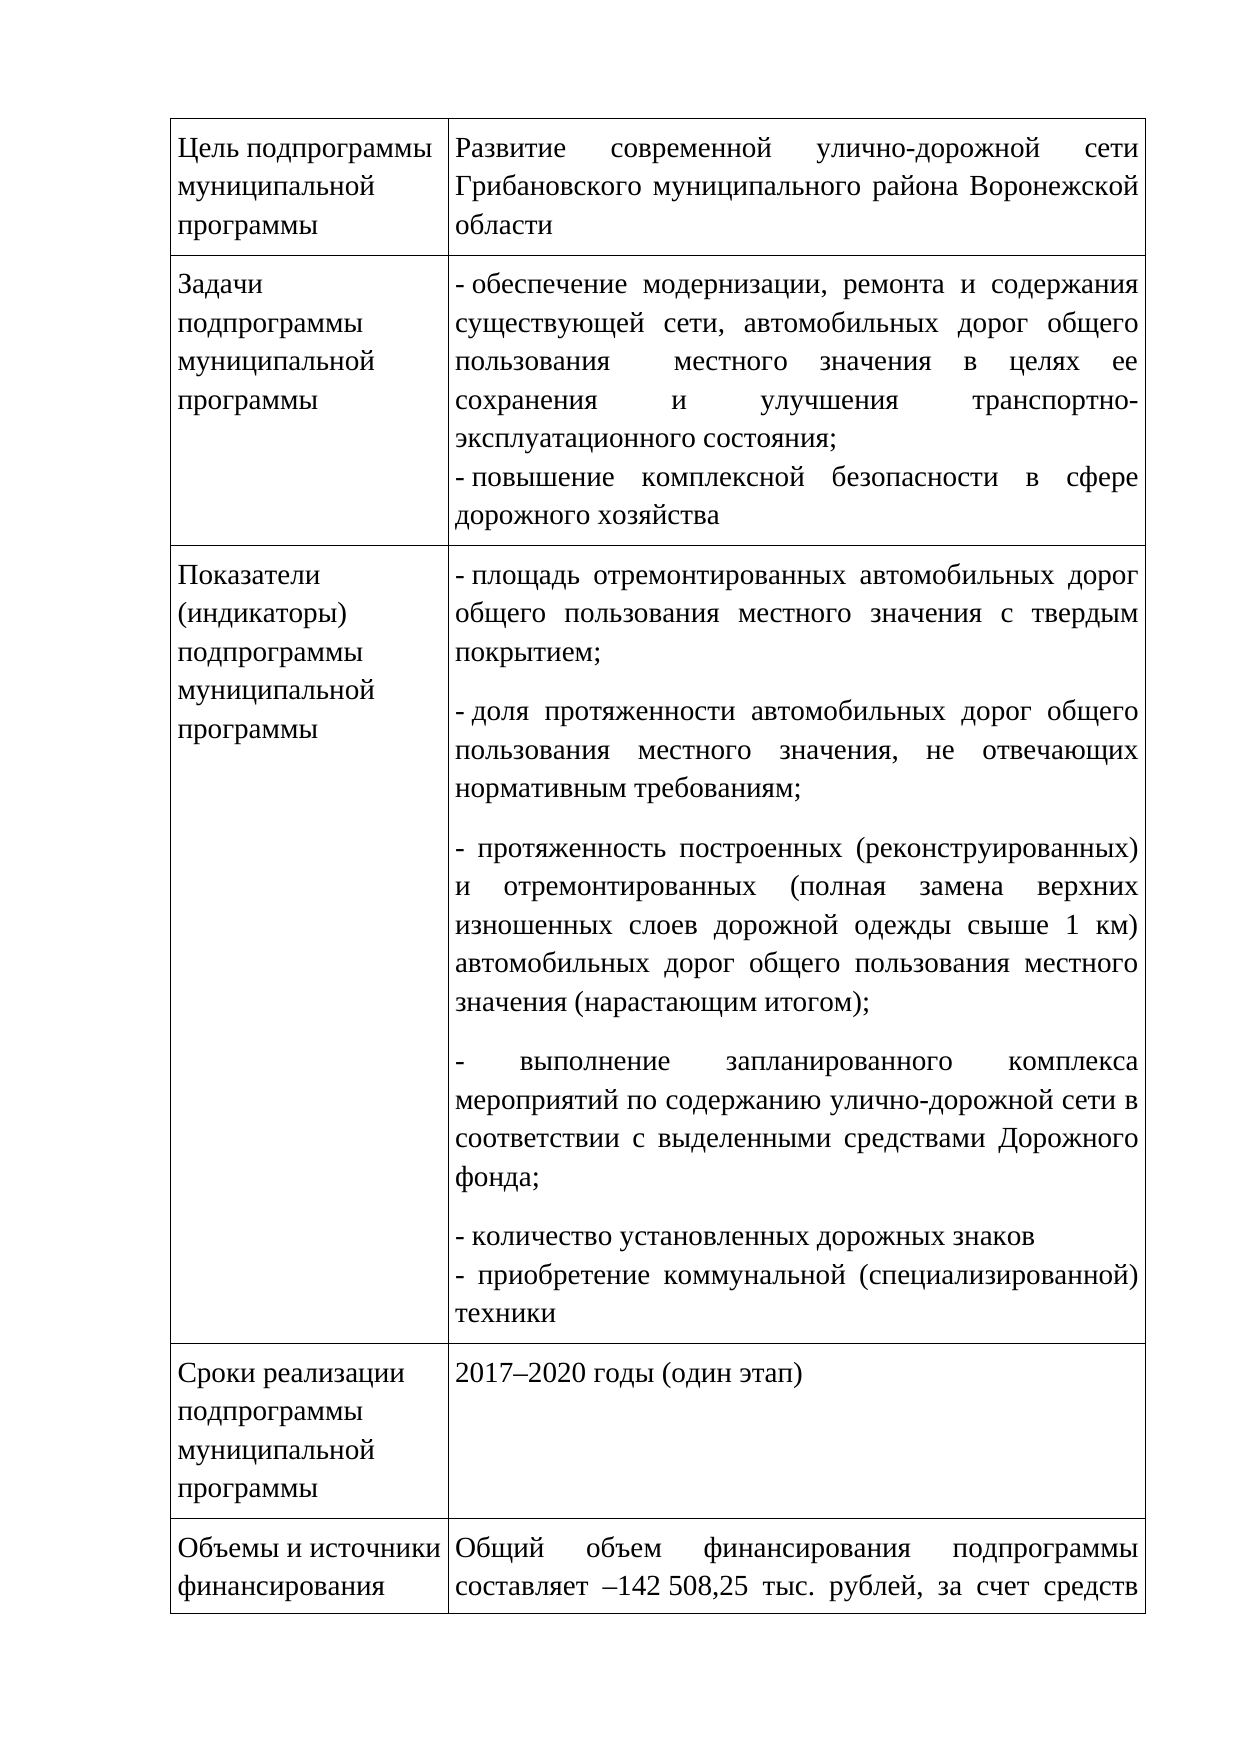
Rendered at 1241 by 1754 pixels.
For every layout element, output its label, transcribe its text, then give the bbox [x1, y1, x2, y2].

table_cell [171, 1519, 448, 1612]
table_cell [449, 1519, 1145, 1612]
table_cell Цель подпрограммы муниципальной программы [171, 119, 448, 254]
table_cell Показатели (индикаторы) подпрограммы муниципальной программы [171, 546, 448, 1343]
table_cell - площадь отремонтированных автомобильных дорог общего пользования местного значения с твердым покрытием; - доля протяженности автомобильных дорог общего пользования местного значения, не отвечающих нормативным требованиям; - протяженность построенных (реконструированных) и отремонтированных (полная замена верхних изношенных слоев дорожной одежды свыше 1 км) автомобильных дорог общего пользования местного значения (нарастающим итогом); - выполнение запланированного комплекса мероприятий по содержанию улично-дорожной сети в соответствии с выделенными средствами Дорожного фонда; - количество установленных дорожных знаков - приобретение коммунальной (специализированной) техники [449, 546, 1145, 1343]
table_cell Задачи подпрограммы муниципальной программы [171, 256, 448, 545]
table_cell - обеспечение модернизации, ремонта и содержания существующей сети, автомобильных дорог общего пользования местного значения в целях ее сохранения и улучшения транспортно-эксплуатационного состояния; - повышение комплексной безопасности в сфере дорожного хозяйства [449, 256, 1145, 545]
table_cell Сроки реализации подпрограммы муниципальной программы [171, 1344, 448, 1518]
table_cell Развитие современной улично-дорожной сети Грибановского муниципального района Воронежской области [449, 119, 1145, 254]
table_cell 2017–2020 годы (один этап) [449, 1344, 1145, 1518]
